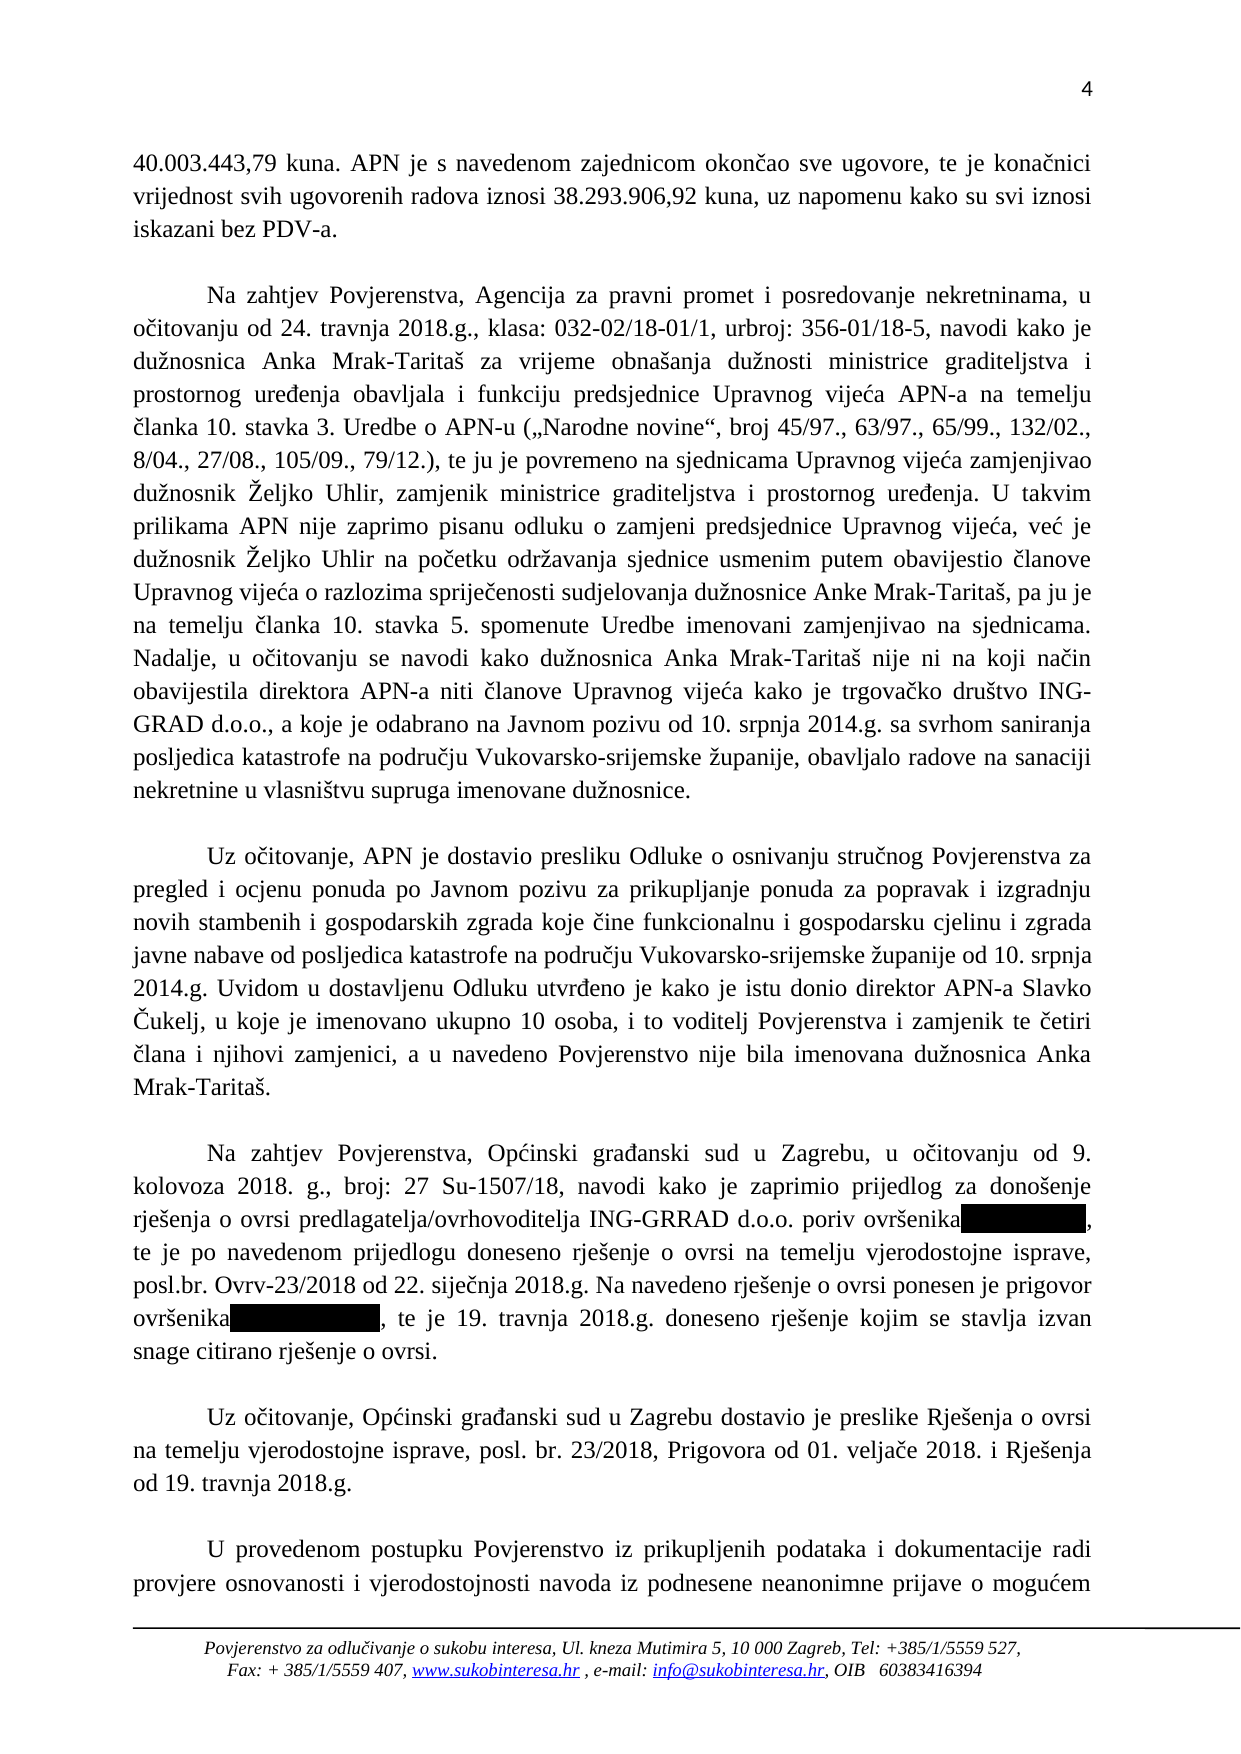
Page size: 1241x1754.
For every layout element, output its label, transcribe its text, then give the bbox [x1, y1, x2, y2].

text Uz očitovanje, APN je dostavio presliku Odluke o osnivanju stručnog Povjerenstva za pregled i ocjenu ponuda po Javnom pozivu za prikupljanje ponuda za popravak i izgradnju novih stambenih i gospodarskih zgrada koje čine funkcionalnu i gospodarsku cjelinu i zgrada javne nabave od posljedica katastrofe na području Vukovarsko-srijemske županije od 10. srpnja 2014.g. Uvidom u dostavljenu Odluku utvrđeno je kako je istu donio direktor APN-a Slavko Čukelj, u koje je imenovano ukupno 10 osoba, i to voditelj Povjerenstva i zamjenik te četiri člana i njihovi zamjenici, a u navedeno Povjerenstvo nije bila imenovana dužnosnica Anka Mrak-Taritaš. [133, 841, 1092, 1101]
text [133, 1534, 1092, 1596]
text Na zahtjev Povjerenstva, Općinski građanski sud u Zagrebu, u očitovanju od 9. kolovoza 2018. g., broj: 27 Su-1507/18, navodi kako je zaprimio prijedlog za donošenje rješenja o ovrsi predlagatelja/ovrhovoditelja ING-GRRAD d.o.o. poriv ovršenika---------------, te je po navedenom prijedlogu doneseno rješenje o ovrsi na temelju vjerodostojne isprave, posl.br. Ovrv-23/2018 od 22. siječnja 2018.g. Na navedeno rješenje o ovrsi ponesen je prigovor ovršenika------------------, te je 19. travnja 2018.g. doneseno rješenje kojim se stavlja izvan snage citirano rješenje o ovrsi. [133, 1138, 1092, 1365]
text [133, 148, 1092, 242]
text Na zahtjev Povjerenstva, Agencija za pravni promet i posredovanje nekretninama, u očitovanju od 24. travnja 2018.g., klasa: 032-02/18-01/1, urbroj: 356-01/18-5, navodi kako je dužnosnica Anka Mrak-Taritaš za vrijeme obnašanja dužnosti ministrice graditeljstva i prostornog uređenja obavljala i funkciju predsjednice Upravnog vijeća APN-a na temelju članka 10. stavka 3. Uredbe o APN-u („Narodne novine“, broj 45/97., 63/97., 65/99., 132/02., 8/04., 27/08., 105/09., 79/12.), te ju je povremeno na sjednicama Upravnog vijeća zamjenjivao dužnosnik Željko Uhlir, zamjenik ministrice graditeljstva i prostornog uređenja. U takvim prilikama APN nije zaprimo pisanu odluku o zamjeni predsjednice Upravnog vijeća, već je dužnosnik Željko Uhlir na početku održavanja sjednice usmenim putem obavijestio članove Upravnog vijeća o razlozima spriječenosti sudjelovanja dužnosnice Anke Mrak-Taritaš, pa ju je na temelju članka 10. stavka 5. spomenute Uredbe imenovani zamjenjivao na sjednicama. Nadalje, u očitovanju se navodi kako dužnosnica Anka Mrak-Taritaš nije ni na koji način obavijestila direktora APN-a niti članove Upravnog vijeća kako je trgovačko društvo ING-GRAD d.o.o., a koje je odabrano na Javnom pozivu od 10. srpnja 2014.g. sa svrhom saniranja posljedica katastrofe na području Vukovarsko-srijemske županije, obavljalo radove na sanaciji nekretnine u vlasništvu supruga imenovane dužnosnice. [133, 280, 1092, 804]
text Uz očitovanje, Općinski građanski sud u Zagrebu dostavio je preslike Rješenja o ovrsi na temelju vjerodostojne isprave, posl. br. 23/2018, Prigovora od 01. veljače 2018. i Rješenja od 19. travnja 2018.g. [133, 1402, 1092, 1497]
